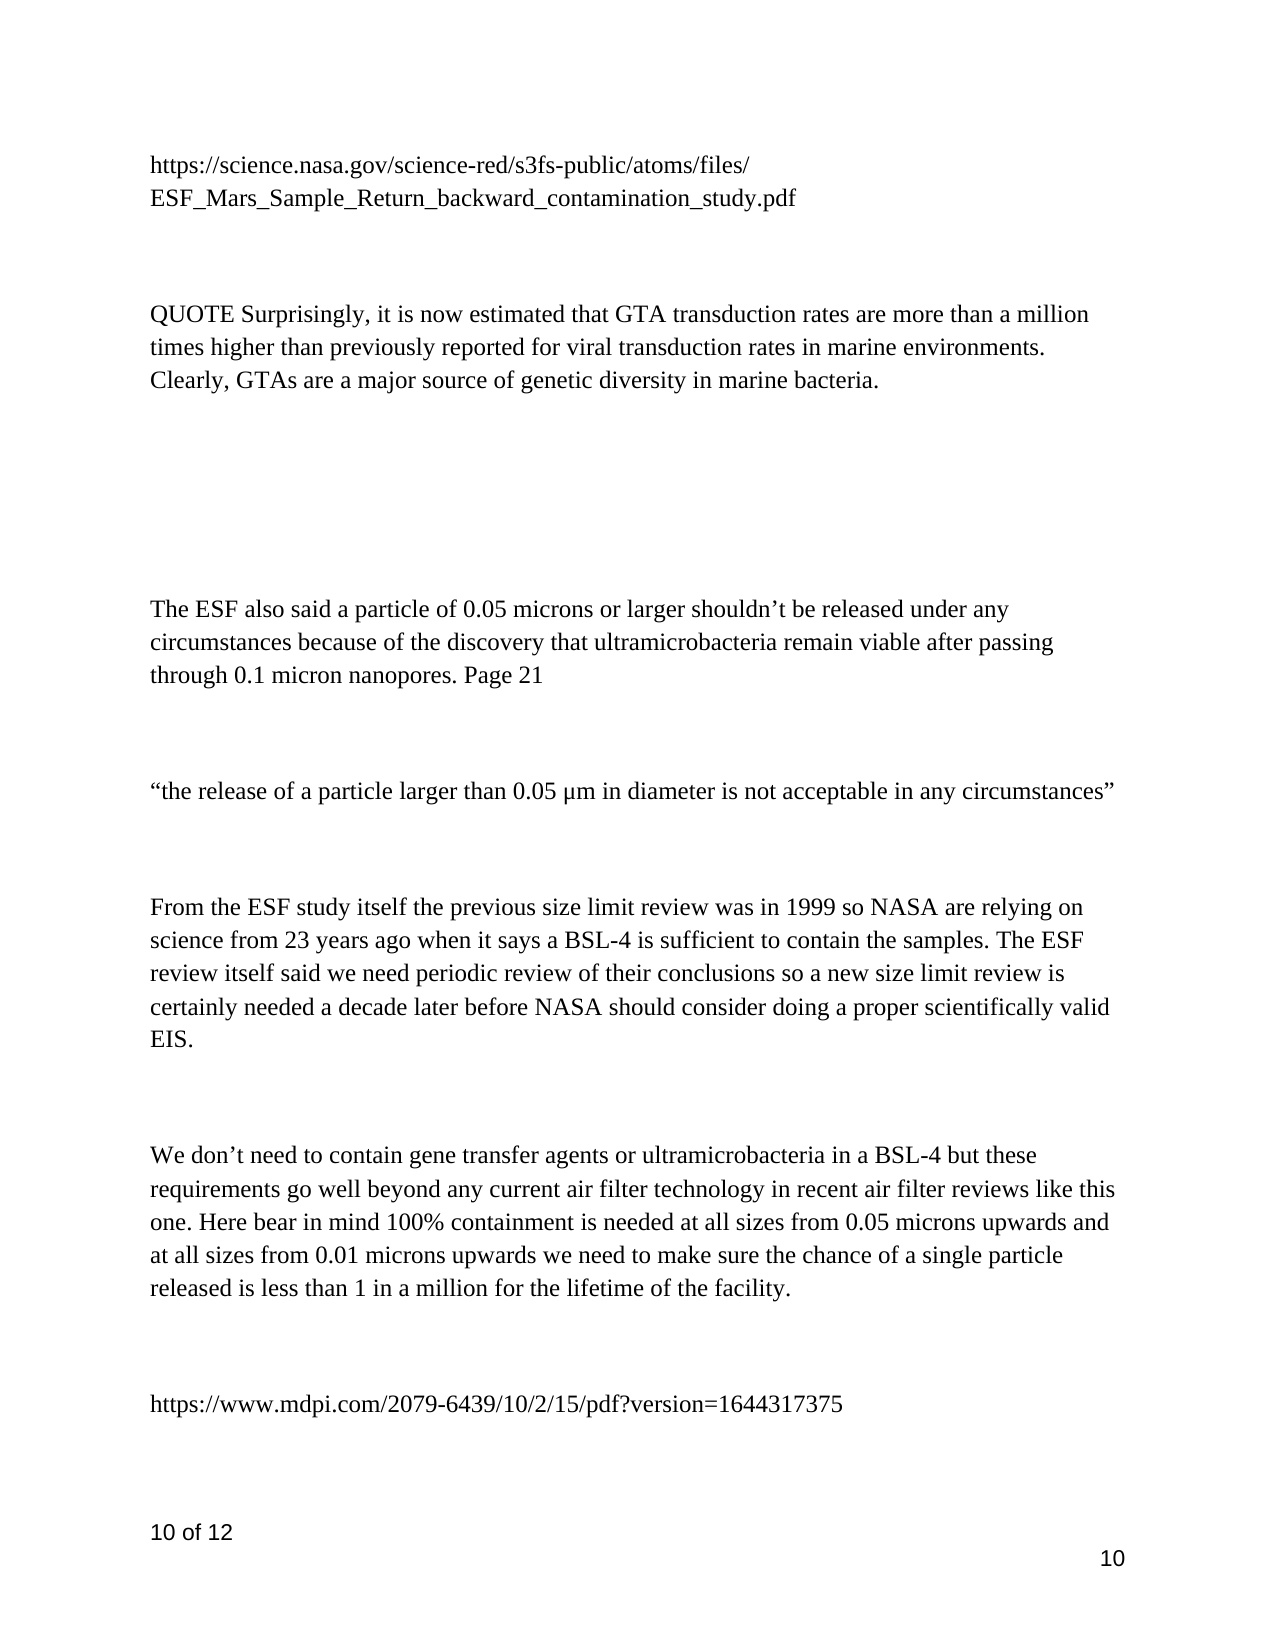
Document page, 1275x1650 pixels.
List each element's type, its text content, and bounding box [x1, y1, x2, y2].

text We don’t need to contain gene transfer agents or ultramicrobacteria in a BSL-4 but these requirements go well beyond any current air filter technology in recent air filter reviews like this one. Here bear in mind 100% containment is needed at all sizes from 0.05 microns upwards and at all sizes from 0.01 microns upwards we need to make sure the chance of a single particle released is less than 1 in a million for the lifetime of the facility. [150, 1141, 1125, 1301]
text From the ESF study itself the previous size limit review was in 1999 so NASA are relying on science from 23 years ago when it says a BSL-4 is sufficient to contain the samples. The ESF review itself said we need periodic review of their conclusions so a new size limit review is certainly needed a decade later before NASA should consider doing a proper scientifically valid EIS. [150, 892, 1125, 1053]
text https://science.nasa.gov/science-red/s3fs-public/atoms/files/ESF_Mars_Sample_Return_backward_contamination_study.pdf [150, 150, 1125, 212]
text The ESF also said a particle of 0.05 microns or larger shouldn’t be released under any circumstances because of the discovery that ultramicrobacteria remain viable after passing through 0.1 micron nanopores. Page 21 [150, 594, 1125, 689]
text “the release of a particle larger than 0.05 μm in diameter is not acceptable in any circumstances” [150, 776, 1125, 805]
text https://www.mdpi.com/2079-6439/10/2/15/pdf?version=1644317375 [150, 1389, 1125, 1417]
text QUOTE Surprisingly, it is now estimated that GTA transduction rates are more than a million times higher than previously reported for viral transduction rates in marine environments. Clearly, GTAs are a major source of genetic diversity in marine bacteria. [150, 299, 1125, 394]
